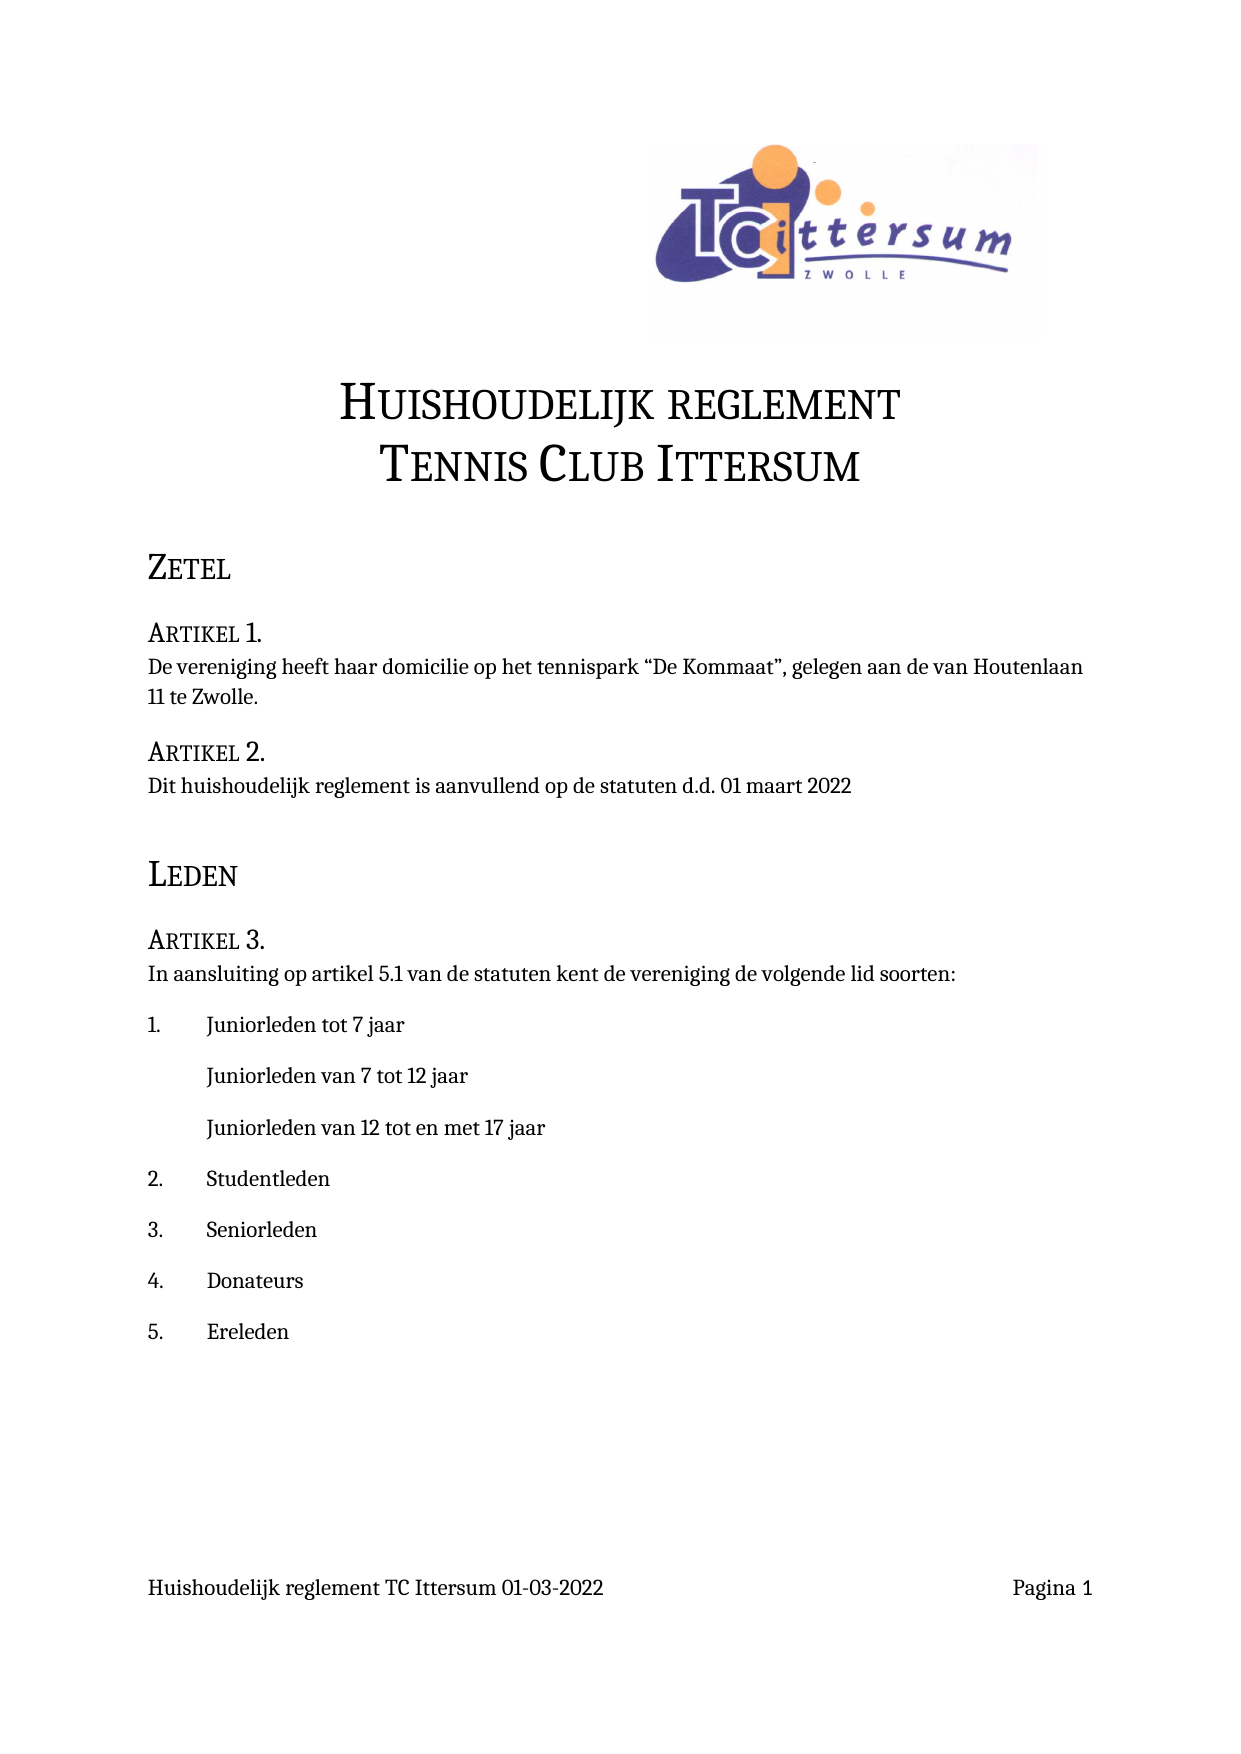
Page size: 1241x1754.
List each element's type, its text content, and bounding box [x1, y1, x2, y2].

list Seniorleden [148, 1216, 1093, 1243]
list Ereleden [148, 1318, 1093, 1345]
text De vereniging heeft haar domicilie op het tennispark “De Kommaat”, gelegen aan de van Houtenlaan 11 te Zwolle. [148, 654, 1093, 710]
text Juniorleden van 12 tot en met 17 jaar [207, 1114, 1093, 1141]
text Artikel 1. [148, 616, 1093, 649]
text Leden [148, 853, 1093, 896]
text Artikel 2. [148, 735, 1093, 768]
text Huishoudelijk reglement Tennis Club Ittersum [148, 371, 1093, 495]
list Studentleden [148, 1165, 1093, 1192]
picture [648, 144, 1042, 340]
text Juniorleden van 7 tot 12 jaar [207, 1063, 1093, 1089]
list Donateurs [148, 1267, 1093, 1294]
text Zetel [148, 545, 1093, 588]
text In aansluiting op artikel 5.1 van de statuten kent de vereniging de volgende lid soorten: [148, 961, 1093, 987]
text Artikel 3. [148, 923, 1093, 957]
text Dit huishoudelijk reglement is aanvullend op de statuten d.d. 01 maart 2022 [148, 773, 1093, 799]
list Juniorleden tot 7 jaar [148, 1012, 1093, 1038]
